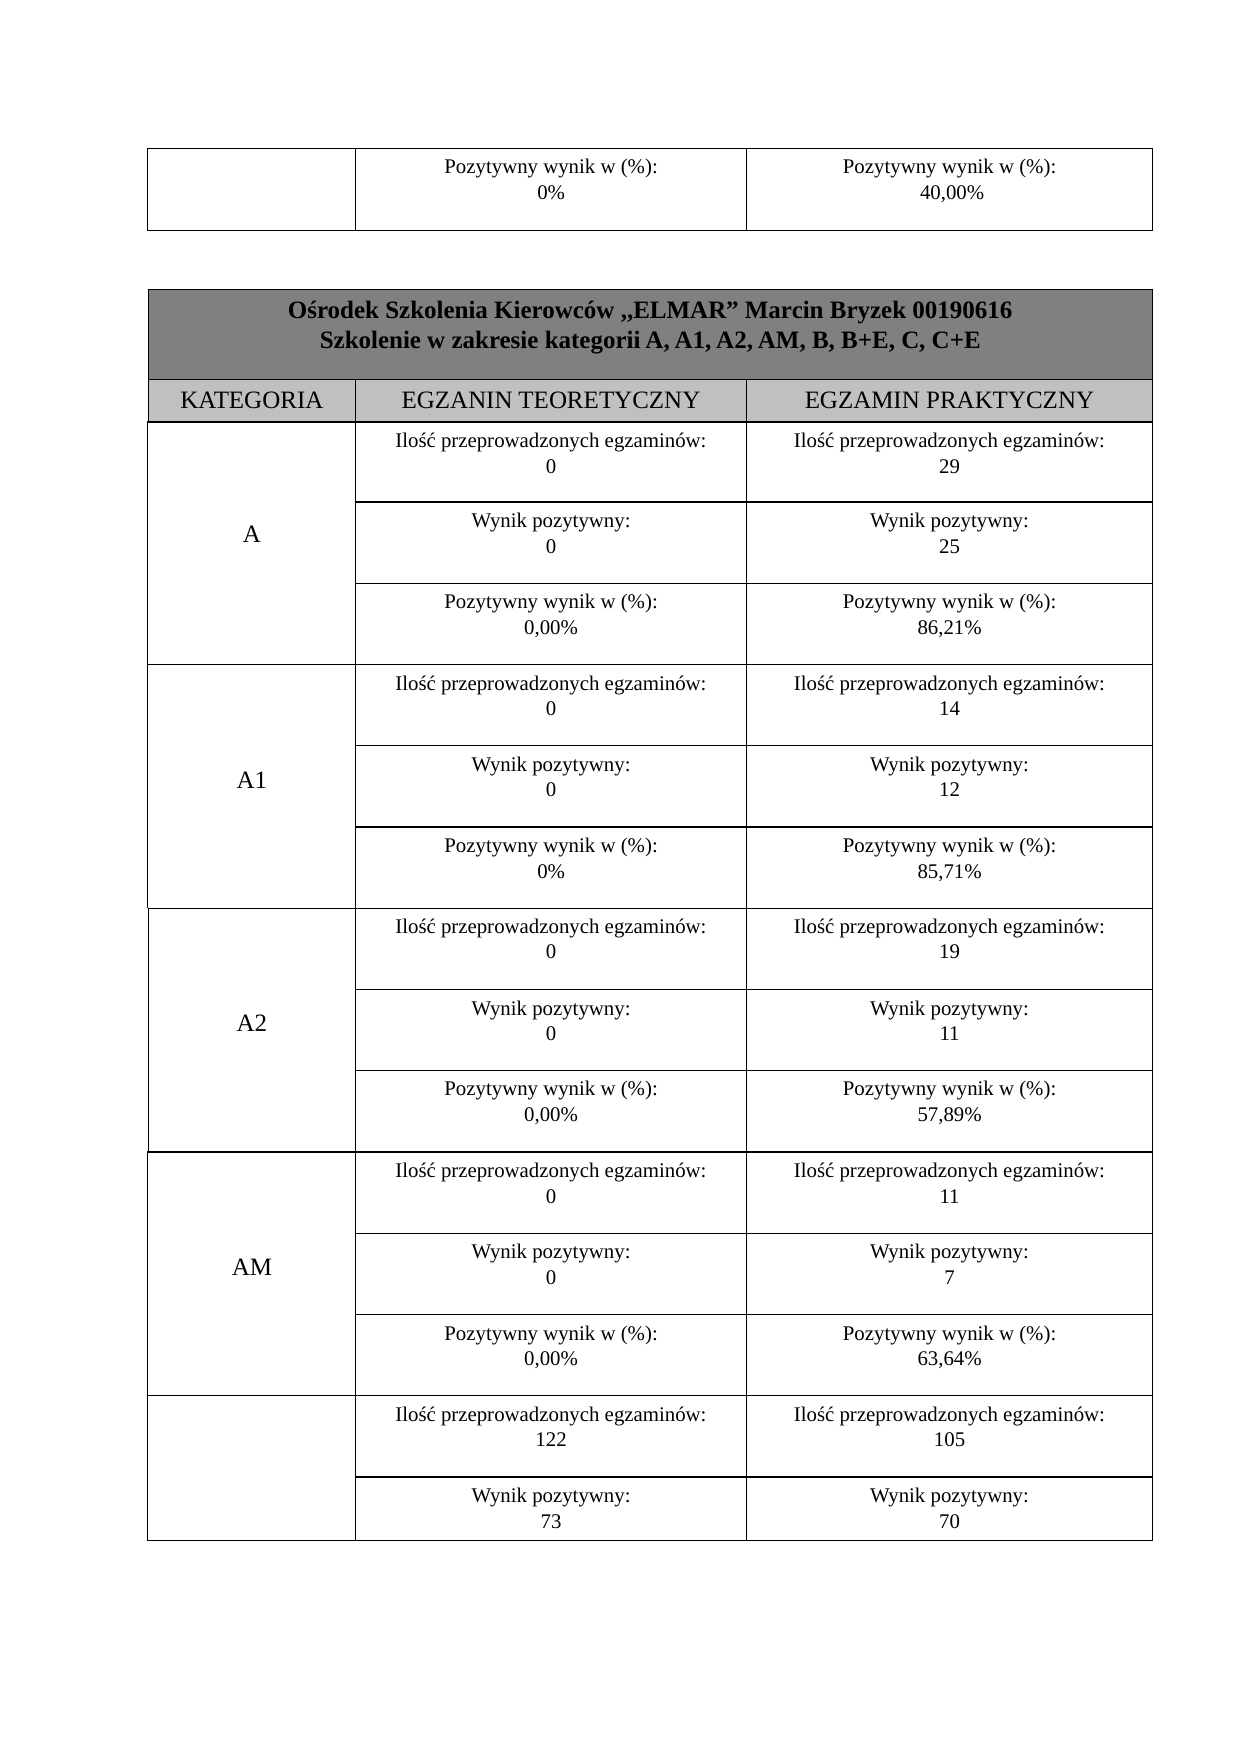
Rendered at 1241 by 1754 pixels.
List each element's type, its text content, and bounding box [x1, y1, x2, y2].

table_cell Wynik pozytywny: 0 [356, 746, 746, 826]
table_cell Pozytywny wynik w (%): 85,71% [747, 828, 1152, 908]
table_cell KATEGORIA [149, 380, 355, 421]
table_cell A [148, 423, 355, 664]
table_cell Ilość przeprowadzonych egzaminów: 0 [356, 665, 746, 745]
table_cell Wynik pozytywny: 7 [747, 1234, 1152, 1314]
table_cell Pozytywny wynik w (%): 40,00% [747, 149, 1152, 230]
table_cell EGZAMIN PRAKTYCZNY [747, 380, 1152, 421]
table_cell Wynik pozytywny: 25 [747, 503, 1152, 583]
table_cell Pozytywny wynik w (%): 0% [356, 828, 746, 908]
table_cell B [148, 1396, 355, 1540]
table_cell Wynik pozytywny: 70 [747, 1478, 1152, 1540]
table_cell Ilość przeprowadzonych egzaminów: 11 [747, 1153, 1152, 1233]
table_cell Pozytywny wynik w (%): 63,64% [747, 1315, 1152, 1395]
table_cell Pozytywny wynik w (%): 0% [356, 149, 746, 230]
table_cell Wynik pozytywny: 73 [356, 1478, 746, 1540]
table_cell Wynik pozytywny: 0 [356, 990, 746, 1070]
table_cell A2 [149, 909, 355, 1151]
table_cell Ilość przeprowadzonych egzaminów: 0 [356, 909, 746, 989]
table_cell EGZANIN TEORETYCZNY [356, 380, 746, 421]
table_cell Pozytywny wynik w (%): 0,00% [356, 584, 746, 664]
table_cell Ilość przeprowadzonych egzaminów: 29 [747, 423, 1152, 501]
table_cell Wynik pozytywny: 12 [747, 746, 1152, 826]
table_cell Ilość przeprowadzonych egzaminów: 122 [356, 1396, 746, 1476]
table_cell Wynik pozytywny: 0 [356, 503, 746, 583]
table_cell Ilość przeprowadzonych egzaminów: 14 [747, 665, 1152, 745]
table_cell Ilość przeprowadzonych egzaminów: 105 [747, 1396, 1152, 1476]
table_cell Pozytywny wynik w (%): 86,21% [747, 584, 1152, 664]
table_header Ośrodek Szkolenia Kierowców ,,ELMAR” Marcin Bryzek 00190616 Szkolenie w zakresie kategorii A, A1, A2, AM, B, B+E, C, C+E [149, 290, 1152, 379]
table_cell A1 [148, 665, 355, 908]
table_cell AM [148, 1153, 355, 1395]
table_cell Wynik pozytywny: 11 [747, 990, 1152, 1070]
table_cell Pozytywny wynik w (%): 0,00% [356, 1315, 746, 1395]
table_cell Ilość przeprowadzonych egzaminów: 0 [356, 1153, 746, 1233]
table_cell Pozytywny wynik w (%): 0,00% [356, 1071, 746, 1151]
table_cell Ilość przeprowadzonych egzaminów: 0 [356, 423, 746, 501]
table_cell Pozytywny wynik w (%): 57,89% [747, 1071, 1152, 1151]
table_cell Wynik pozytywny: 0 [356, 1234, 746, 1314]
table_cell Ilość przeprowadzonych egzaminów: 19 [747, 909, 1152, 989]
